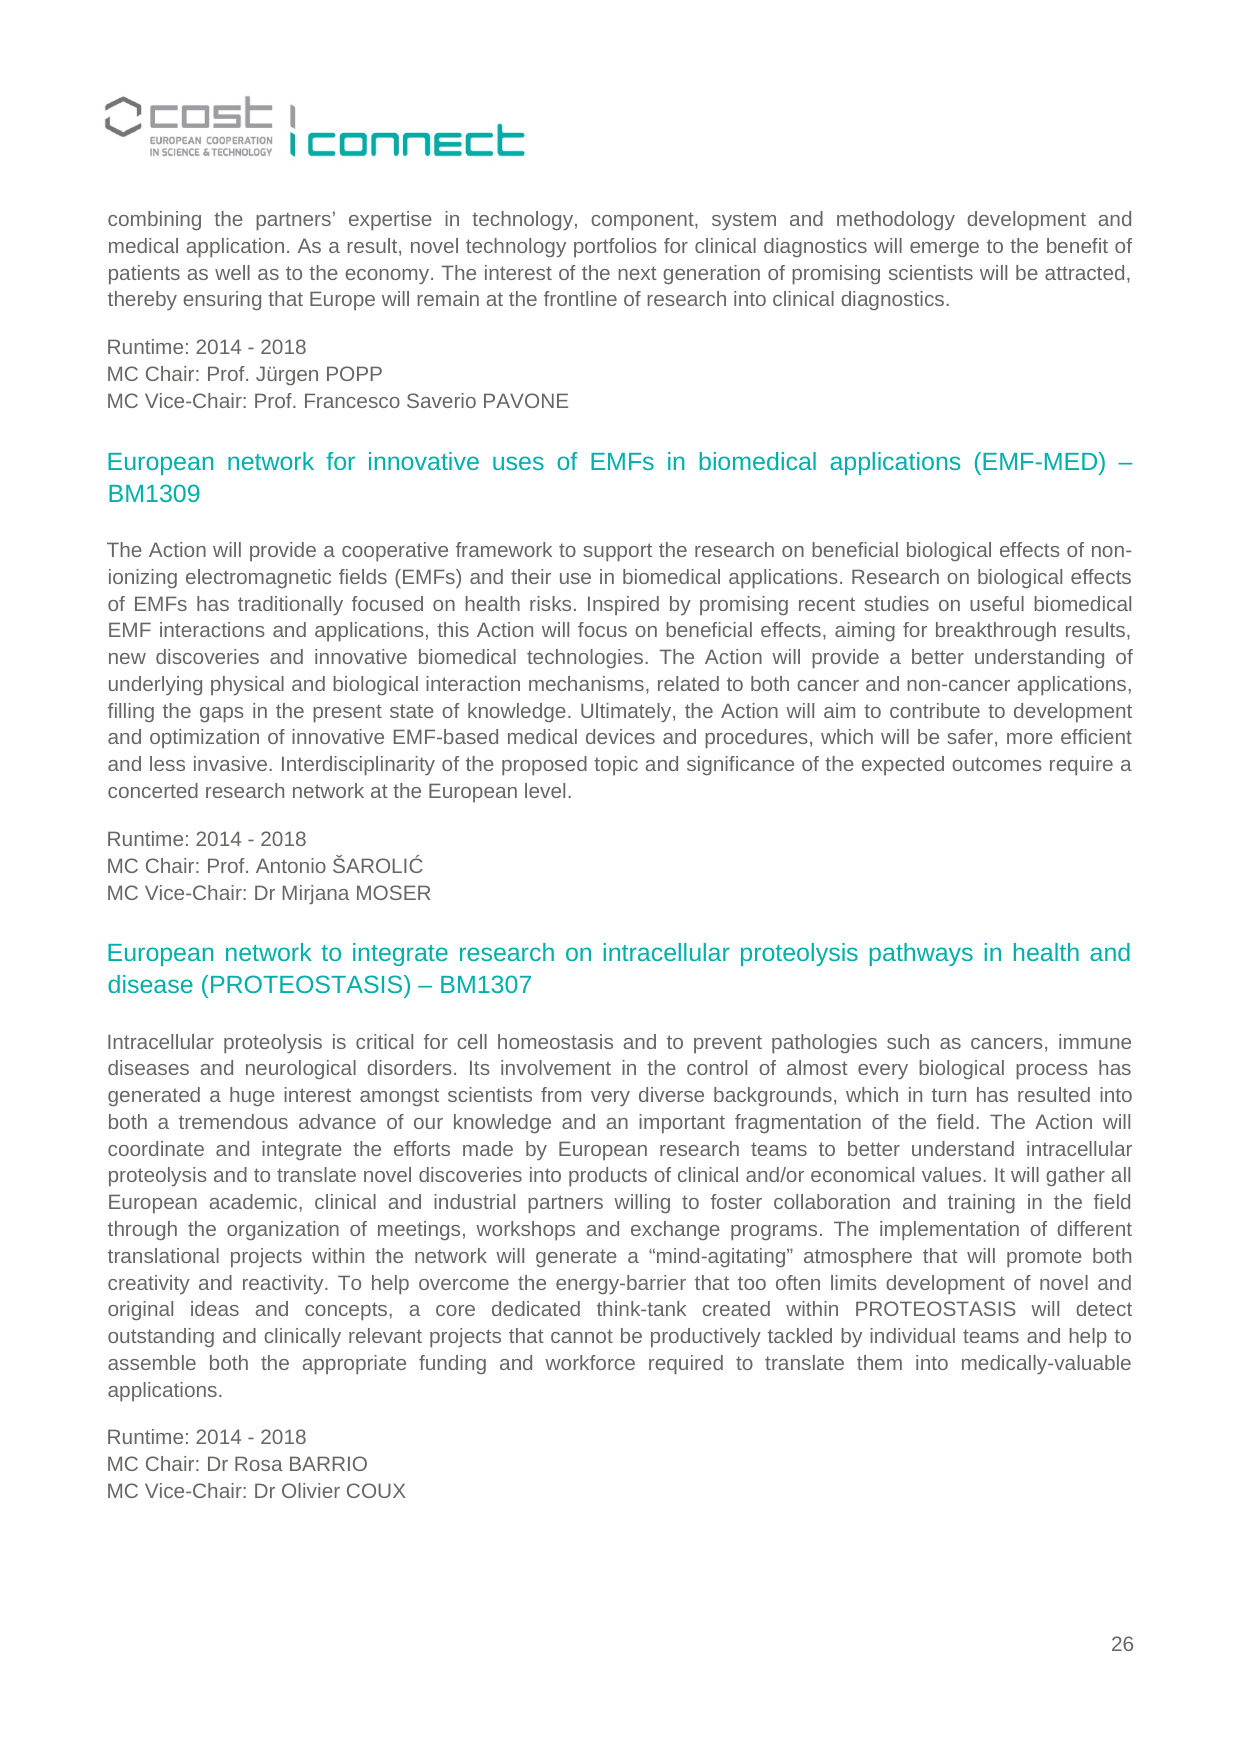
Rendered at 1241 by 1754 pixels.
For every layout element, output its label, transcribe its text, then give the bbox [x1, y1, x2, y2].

text MC Vice-Chair: Dr Mirjana MOSER [106, 880, 1134, 904]
text Runtime: 2014 - 2018 [106, 335, 1134, 359]
text MC Vice-Chair: Prof. Francesco Saverio PAVONE [106, 389, 1134, 413]
text Intracellular proteolysis is critical for cell homeostasis and to prevent pathologies such as cancers, immune diseases and neurological disorders. Its involvement in the control of almost every biological process has generated a huge interest amongst scientists from very diverse backgrounds, which in turn has resulted into both a tremendous advance of our knowledge and an important fragmentation of the field. The Action will coordinate and integrate the efforts made by European research teams to better understand intracellular proteolysis and to translate novel discoveries into products of clinical and/or economical values. It will gather all European academic, clinical and industrial partners willing to foster collaboration and training in the field through the organization of meetings, workshops and exchange programs. The implementation of different translational projects within the network will generate a “mind-agitating” atmosphere that will promote both creativity and reactivity. To help overcome the energy-barrier that too often limits development of novel and original ideas and concepts, a core dedicated think-tank created within PROTEOSTASIS will detect outstanding and clinically relevant projects that cannot be productively tackled by individual teams and help to assemble both the appropriate funding and workforce required to translate them into medically-valuable applications. [106, 1029, 1134, 1401]
text Runtime: 2014 - 2018 [106, 826, 1134, 850]
subtitle European network to integrate research on intracellular proteolysis pathways in health and disease (PROTEOSTASIS) – BM1307 [106, 938, 1134, 999]
text MC Chair: Prof. Jürgen POPP [106, 362, 1134, 386]
picture [78, 73, 547, 174]
text Runtime: 2014 - 2018 [106, 1425, 1134, 1449]
text The Action will provide a cooperative framework to support the research on beneficial biological effects of non-ionizing electromagnetic fields (EMFs) and their use in biomedical applications. Research on biological effects of EMFs has traditionally focused on health risks. Inspired by promising recent studies on useful biomedical EMF interactions and applications, this Action will focus on beneficial effects, aiming for breakthrough results, new discoveries and innovative biomedical technologies. The Action will provide a better understanding of underlying physical and biological interaction mechanisms, related to both cancer and non-cancer applications, filling the gaps in the present state of knowledge. Ultimately, the Action will aim to contribute to development and optimization of innovative EMF-based medical devices and procedures, which will be safer, more efficient and less invasive. Interdisciplinarity of the proposed topic and significance of the expected outcomes require a concerted research network at the European level. [106, 562, 1134, 803]
text MC Vice-Chair: Dr Olivier COUX [106, 1479, 1134, 1503]
text MC Chair: Prof. Antonio ŠAROLIĆ [106, 853, 1134, 877]
text MC Chair: Dr Rosa BARRIO [106, 1452, 1134, 1476]
subtitle European network for innovative uses of EMFs in biomedical applications (EMF-MED) – BM1309 [106, 447, 1134, 508]
